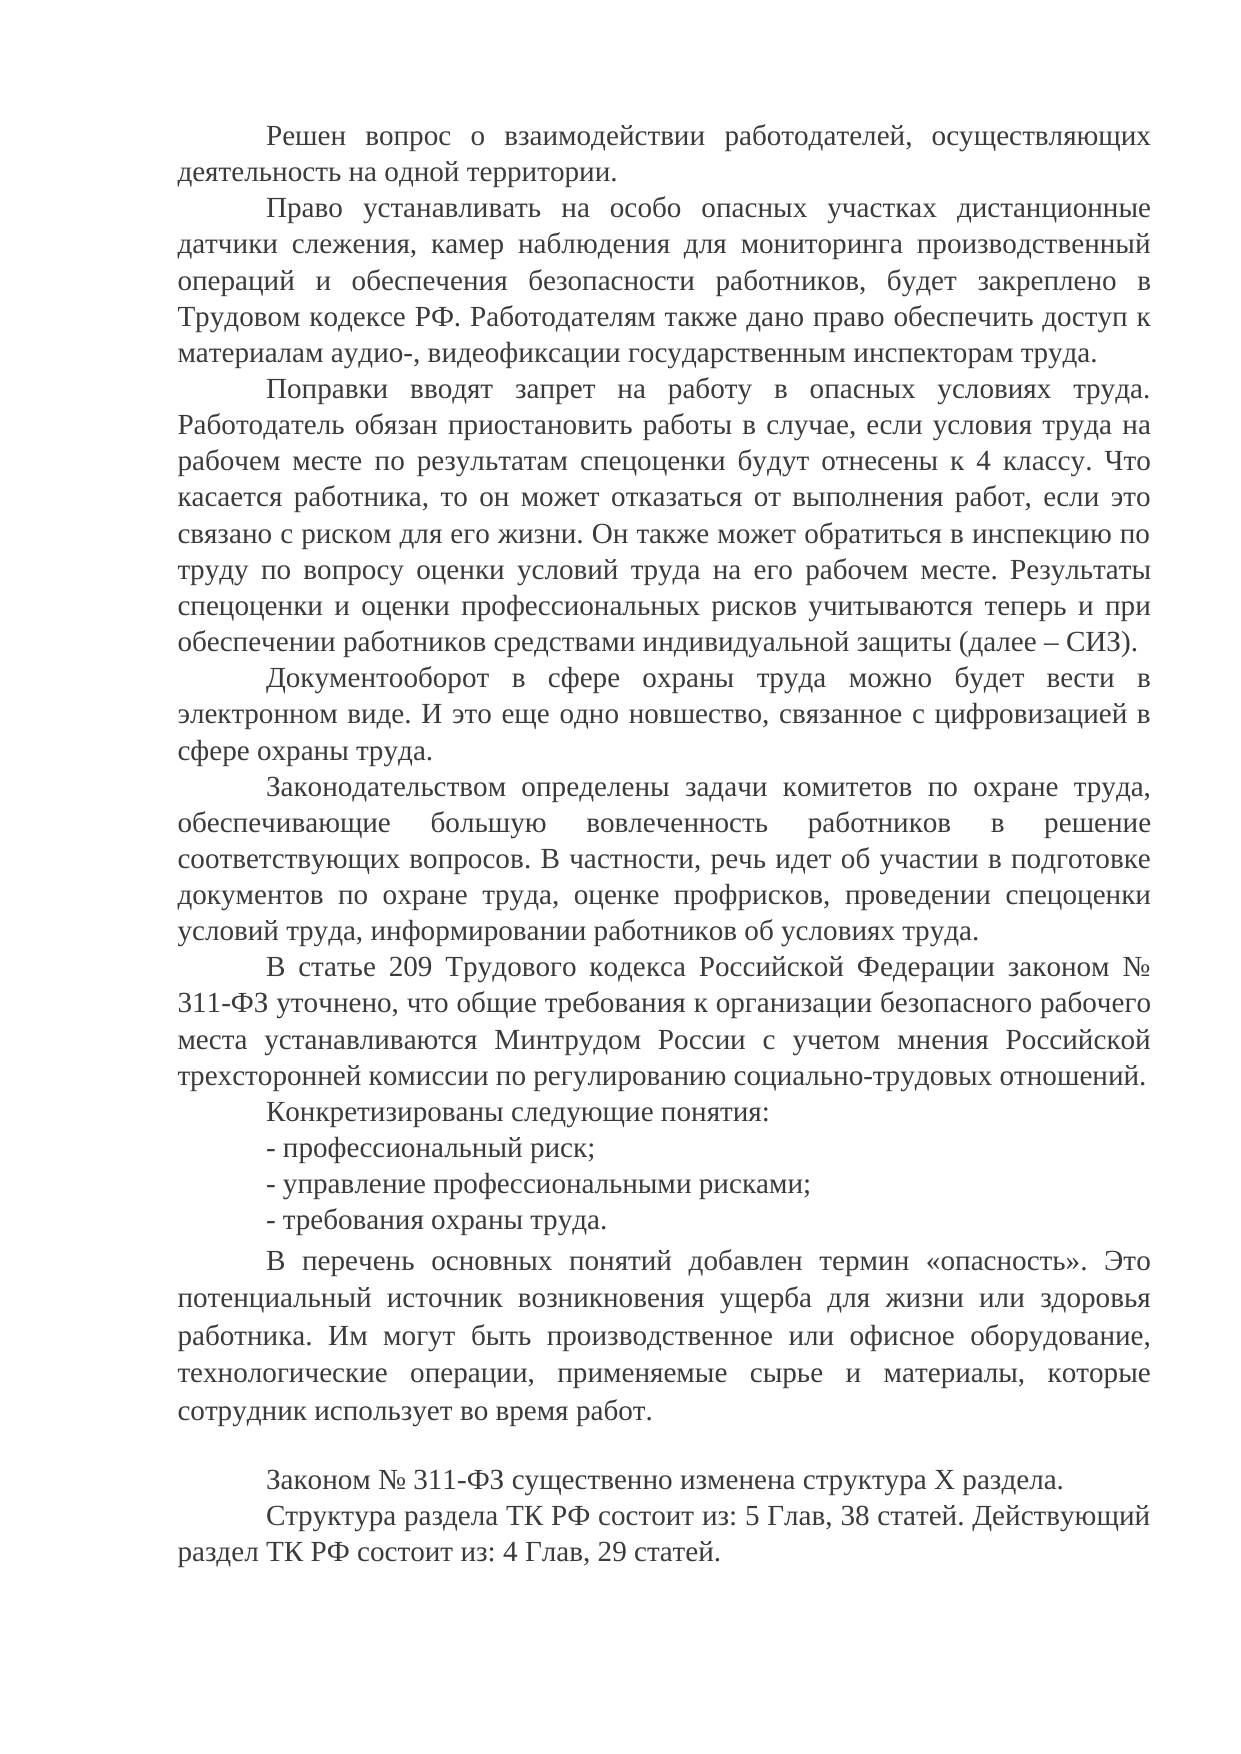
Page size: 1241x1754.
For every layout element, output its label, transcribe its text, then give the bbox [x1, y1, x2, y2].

text Структура раздела ТК РФ состоит из: 5 Глав, 38 статей. Действующий раздел ТК РФ состоит из: 4 Глав, 29 статей. [177, 1498, 1152, 1568]
text Конкретизированы следующие понятия: [177, 1094, 1152, 1128]
text Право устанавливать на особо опасных участках дистанционные датчики слежения, камер наблюдения для мониторинга производственный операций и обеспечения безопасности работников, будет закреплено в Трудовом кодексе РФ. Работодателям также дано право обеспечить доступ к материалам аудио-, видеофиксации государственным инспекторам труда. [177, 190, 1152, 368]
text Документооборот в сфере охраны труда можно будет вести в электронном виде. И это еще одно новшество, связанное с цифровизацией в сфере охраны труда. [177, 660, 1152, 766]
text Законом № 311-ФЗ существенно изменена структура X раздела. [177, 1462, 1152, 1496]
text - профессиональный риск; [177, 1130, 1152, 1164]
text - управление профессиональными рисками; [177, 1166, 1152, 1200]
text В перечень основных понятий добавлен термин «опасность». Это потенциальный источник возникновения ущерба для жизни или здоровья работника. Им могут быть производственное или офисное оборудование, технологические операции, применяемые сырье и материалы, которые сотрудник использует во время работ. [177, 1239, 1152, 1426]
text - требования охраны труда. [177, 1202, 1152, 1236]
text Решен вопрос о взаимодействии работодателей, осуществляющих деятельность на одной территории. [177, 118, 1152, 188]
text В статье 209 Трудового кодекса Российской Федерации законом № 311-ФЗ уточнено, что общие требования к организации безопасного рабочего места устанавливаются Минтрудом России с учетом мнения Российской трехсторонней комиссии по регулированию социально-трудовых отношений. [177, 949, 1152, 1091]
text Законодательством определены задачи комитетов по охране труда, обеспечивающие большую вовлеченность работников в решение соответствующих вопросов. В частности, речь идет об участии в подготовке документов по охране труда, оценке профрисков, проведении спецоценки условий труда, информировании работников об условиях труда. [177, 769, 1152, 947]
text Поправки вводят запрет на работу в опасных условиях труда. Работодатель обязан приостановить работы в случае, если условия труда на рабочем месте по результатам спецоценки будут отнесены к 4 классу. Что касается работника, то он может отказаться от выполнения работ, если это связано с риском для его жизни. Он также может обратиться в инспекцию по труду по вопросу оценки условий труда на его рабочем месте. Результаты спецоценки и оценки профессиональных рисков учитываются теперь и при обеспечении работников средствами индивидуальной защиты (далее – СИЗ). [177, 371, 1152, 658]
